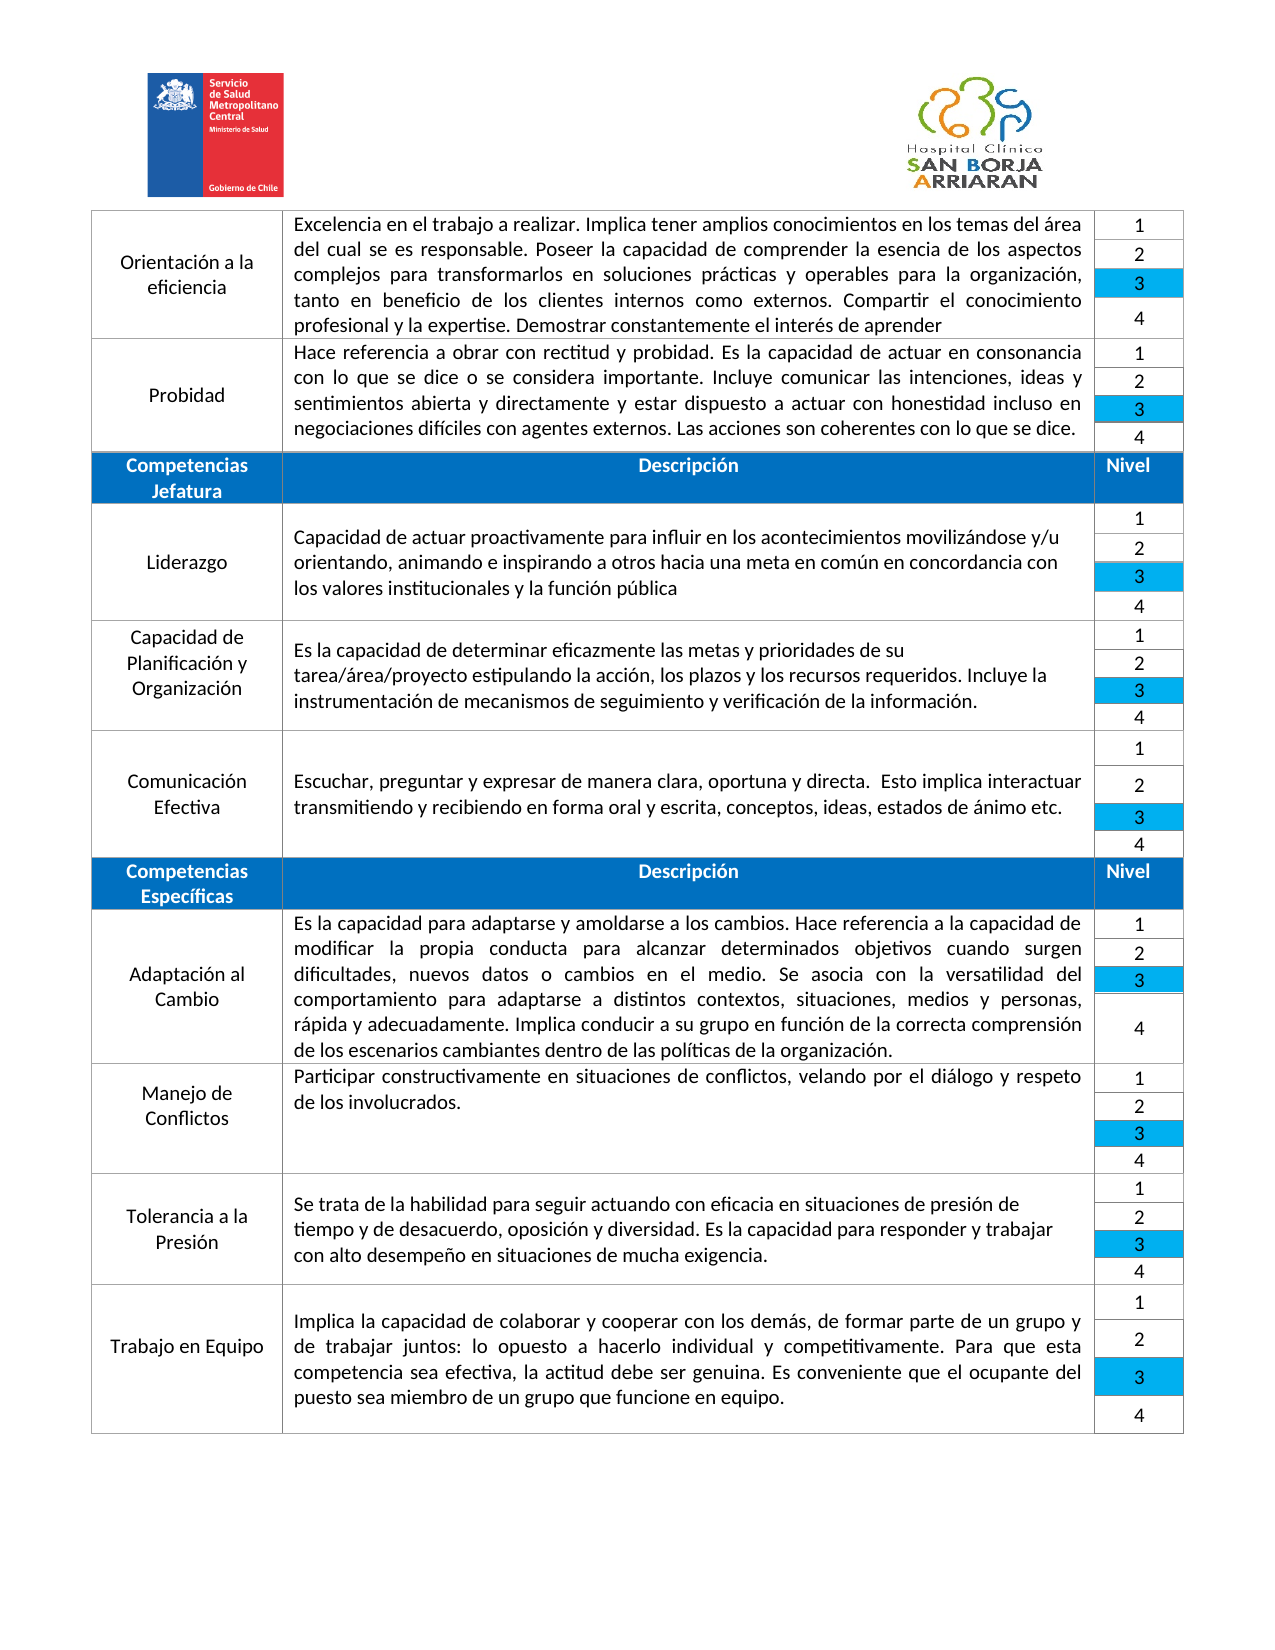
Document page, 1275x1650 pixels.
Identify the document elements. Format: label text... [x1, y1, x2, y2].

table_cell 3 [1095, 269, 1183, 297]
table_cell 3 [1095, 804, 1183, 830]
table_cell 3 [1095, 1358, 1183, 1395]
table_cell 2 [1095, 1203, 1183, 1230]
table_cell Manejo de Conflictos [92, 1064, 282, 1173]
table_cell 4 [1095, 298, 1183, 338]
table_cell 2 [1095, 240, 1183, 268]
table_cell 2 [1095, 766, 1183, 803]
table_cell Es la capacidad de determinar eficazmente las metas y prioridades de su tarea/área/proyecto estipulando la acción, los plazos y los recursos requeridos. Incluye la instrumentación de mecanismos de seguimiento y verificación de la información. [283, 621, 1094, 730]
table_cell Liderazgo [92, 504, 282, 619]
table_cell 1 [1095, 1285, 1183, 1319]
table_cell Capacidad de actuar proactivamente para influir en los acontecimientos movilizándose y/u orientando, animando e inspirando a otros hacia una meta en común en concordancia con los valores institucionales y la función pública [283, 504, 1094, 619]
table_cell Adaptación al Cambio [92, 910, 282, 1062]
table_cell 1 [1095, 1174, 1183, 1202]
table_cell Nivel [1095, 453, 1183, 503]
table_cell Competencias Específicas [92, 858, 282, 909]
table_cell Hace referencia a obrar con rectitud y probidad. Es la capacidad de actuar en consonancia con lo que se dice o se considera importante. Incluye comunicar las intenciones, ideas y sentimientos abierta y directamente y estar dispuesto a actuar con honestidad incluso en negociaciones difíciles con agentes externos. Las acciones son coherentes con lo que se dice. [283, 339, 1094, 451]
table_cell Excelencia en el trabajo a realizar. Implica tener amplios conocimientos en los temas del área del cual se es responsable. Poseer la capacidad de comprender la esencia de los aspectos complejos para transformarlos en soluciones prácticas y operables para la organización, tanto en beneficio de los clientes internos como externos. Compartir el conocimiento profesional y la expertise. Demostrar constantemente el interés de aprender [283, 211, 1094, 338]
picture [147, 73, 284, 210]
table_cell Competencias Jefatura [92, 453, 282, 503]
table_cell 1 [1095, 1064, 1183, 1092]
table_cell 1 [1095, 504, 1183, 532]
table_cell 4 [1095, 423, 1183, 451]
table_cell 4 [1095, 1147, 1183, 1173]
table_cell 4 [1095, 1258, 1183, 1284]
table_cell 3 [1095, 563, 1183, 591]
table_cell 2 [1095, 534, 1183, 561]
table_cell 4 [1095, 592, 1183, 619]
table_cell Tolerancia a la Presión [92, 1174, 282, 1284]
table_cell 3 [1095, 1231, 1183, 1257]
table_cell Participar constructivamente en situaciones de conflictos, velando por el diálogo y respeto de los involucrados. [283, 1064, 1094, 1173]
table_cell Escuchar, preguntar y expresar de manera clara, oportuna y directa. Esto implica interactuar transmitiendo y recibiendo en forma oral y escrita, conceptos, ideas, estados de ánimo etc. [283, 731, 1094, 857]
table_cell Orientación a la eficiencia [92, 211, 282, 338]
table_cell Capacidad de Planificación y Organización [92, 621, 282, 730]
table_cell 2 [1095, 368, 1183, 395]
table_cell 1 [1095, 339, 1183, 367]
table_cell 3 [1095, 396, 1183, 421]
table_cell 4 [1095, 994, 1183, 1062]
table_cell Descripción [283, 453, 1094, 503]
table_cell 3 [1095, 967, 1183, 992]
table_cell Descripción [283, 858, 1094, 909]
picture [883, 73, 1064, 193]
table_cell Implica la capacidad de colaborar y cooperar con los demás, de formar parte de un grupo y de trabajar juntos: lo opuesto a hacerlo individual y competitivamente. Para que esta competencia sea efectiva, la actitud debe ser genuina. Es conveniente que el ocupante del puesto sea miembro de un grupo que funcione en equipo. [283, 1285, 1094, 1433]
table_cell 1 [1095, 211, 1183, 239]
table_cell 1 [1095, 731, 1183, 765]
table_cell Se trata de la habilidad para seguir actuando con eficacia en situaciones de presión de tiempo y de desacuerdo, oposición y diversidad. Es la capacidad para responder y trabajar con alto desempeño en situaciones de mucha exigencia. [283, 1174, 1094, 1284]
table_cell Trabajo en Equipo [92, 1285, 282, 1433]
table_cell 3 [1095, 678, 1183, 703]
table_cell 3 [1095, 1121, 1183, 1146]
table_cell 2 [1095, 939, 1183, 966]
table_cell Probidad [92, 339, 282, 451]
table_cell 2 [1095, 650, 1183, 677]
table_cell 2 [1095, 1320, 1183, 1357]
table_cell 4 [1095, 704, 1183, 730]
table_cell Comunicación Efectiva [92, 731, 282, 857]
table_cell Nivel [1095, 858, 1183, 909]
table_cell Es la capacidad para adaptarse y amoldarse a los cambios. Hace referencia a la capacidad de modificar la propia conducta para alcanzar determinados objetivos cuando surgen dificultades, nuevos datos o cambios en el medio. Se asocia con la versatilidad del comportamiento para adaptarse a distintos contextos, situaciones, medios y personas, rápida y adecuadamente. Implica conducir a su grupo en función de la correcta comprensión de los escenarios cambiantes dentro de las políticas de la organización. [283, 910, 1094, 1062]
table_cell 1 [1095, 621, 1183, 649]
table_cell 4 [1095, 1396, 1183, 1433]
table_cell 2 [1095, 1093, 1183, 1119]
table_cell 1 [1095, 910, 1183, 938]
table_cell 4 [1095, 831, 1183, 857]
